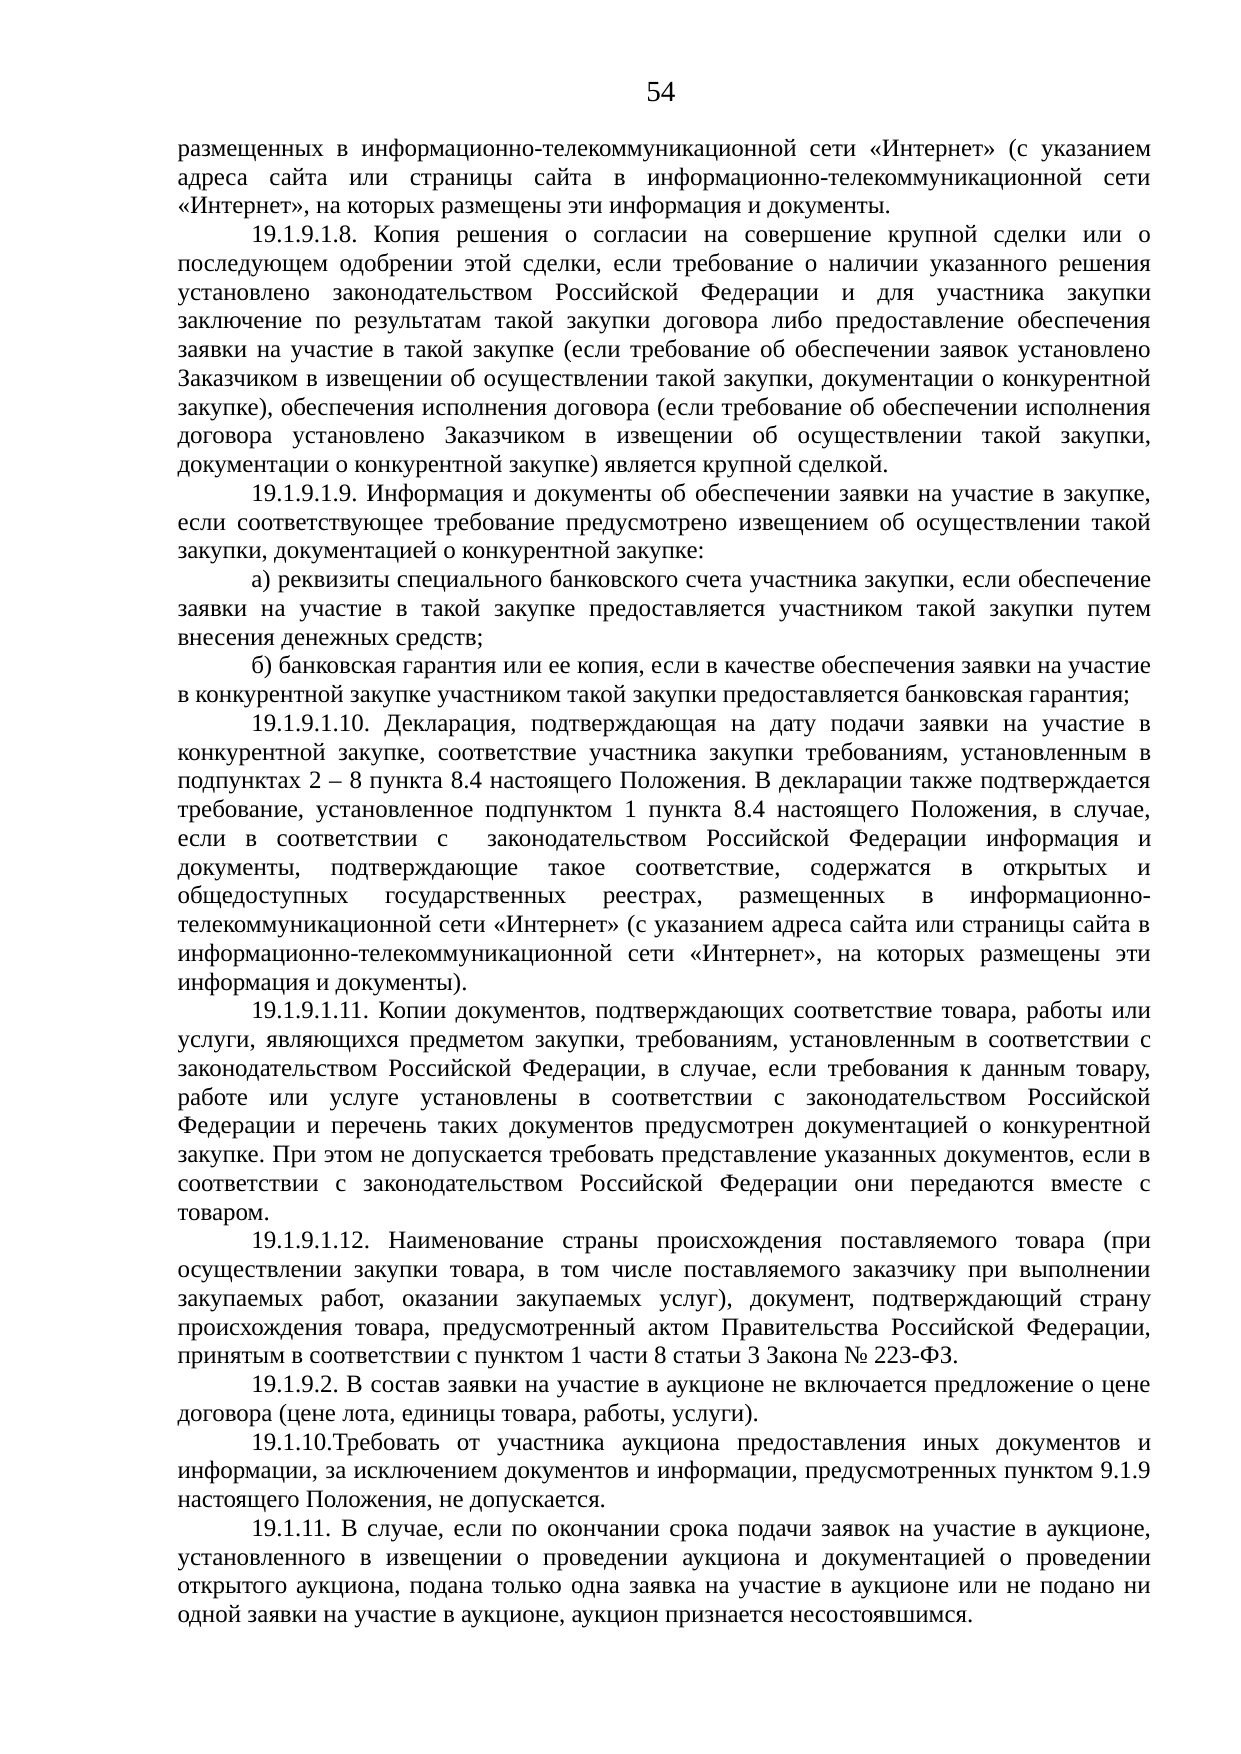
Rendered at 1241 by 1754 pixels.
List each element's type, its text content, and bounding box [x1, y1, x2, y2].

text 19.1.9.1.12. Наименование страны происхождения поставляемого товара (при осуществлении закупки товара, в том числе поставляемого заказчику при выполнении закупаемых работ, оказании закупаемых услуг), документ, подтверждающий страну происхождения товара, предусмотренный актом Правительства Российской Федерации, принятым в соответствии с пунктом 1 части 8 статьи 3 Закона № 223-ФЗ. [177, 1226, 1152, 1369]
text б) банковская гарантия или ее копия, если в качестве обеспечения заявки на участие в конкурентной закупке участником такой закупки предоставляется банковская гарантия; [177, 651, 1152, 708]
text 19.1.9.1.10. Декларация, подтверждающая на дату подачи заявки на участие в конкурентной закупке, соответствие участника закупки требованиям, установленным в подпунктах 2 – 8 пункта 8.4 настоящего Положения. В декларации также подтверждается требование, установленное подпунктом 1 пункта 8.4 настоящего Положения, в случае, если в соответствии с законодательством Российской Федерации информация и документы, подтверждающие такое соответствие, содержатся в открытых и общедоступных государственных реестрах, размещенных в информационно-телекоммуникационной сети «Интернет» (с указанием адреса сайта или страницы сайта в информационно-телекоммуникационной сети «Интернет», на которых размещены эти информация и документы). [177, 708, 1152, 996]
text 19.1.9.1.11. Копии документов, подтверждающих соответствие товара, работы или услуги, являющихся предметом закупки, требованиям, установленным в соответствии с законодательством Российской Федерации, в случае, если требования к данным товару, работе или услуге установлены в соответствии с законодательством Российской Федерации и перечень таких документов предусмотрен документацией о конкурентной закупке. При этом не допускается требовать представление указанных документов, если в соответствии с законодательством Российской Федерации они передаются вместе с товаром. [177, 996, 1152, 1226]
text а) реквизиты специального банковского счета участника закупки, если обеспечение заявки на участие в такой закупке предоставляется участником такой закупки путем внесения денежных средств; [177, 564, 1152, 651]
text 19.1.10.Требовать от участника аукциона предоставления иных документов и информации, за исключением документов и информации, предусмотренных пунктом 9.1.9 настоящего Положения, не допускается. [177, 1427, 1152, 1513]
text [177, 133, 1152, 219]
text 19.1.9.1.9. Информация и документы об обеспечении заявки на участие в закупке, если соответствующее требование предусмотрено извещением об осуществлении такой закупки, документацией о конкурентной закупке: [177, 478, 1152, 564]
text 19.1.9.1.8. Копия решения о согласии на совершение крупной сделки или о последующем одобрении этой сделки, если требование о наличии указанного решения установлено законодательством Российской Федерации и для участника закупки заключение по результатам такой закупки договора либо предоставление обеспечения заявки на участие в такой закупке (если требование об обеспечении заявок установлено Заказчиком в извещении об осуществлении такой закупки, документации о конкурентной закупке), обеспечения исполнения договора (если требование об обеспечении исполнения договора установлено Заказчиком в извещении об осуществлении такой закупки, документации о конкурентной закупке) является крупной сделкой. [177, 219, 1152, 478]
text 19.1.9.2. В состав заявки на участие в аукционе не включается предложение о цене договора (цене лота, единицы товара, работы, услуги). [177, 1369, 1152, 1427]
text 19.1.11. В случае, если по окончании срока подачи заявок на участие в аукционе, установленного в извещении о проведении аукциона и документацией о проведении открытого аукциона, подана только одна заявка на участие в аукционе или не подано ни одной заявки на участие в аукционе, аукцион признается несостоявшимся. [177, 1513, 1152, 1628]
